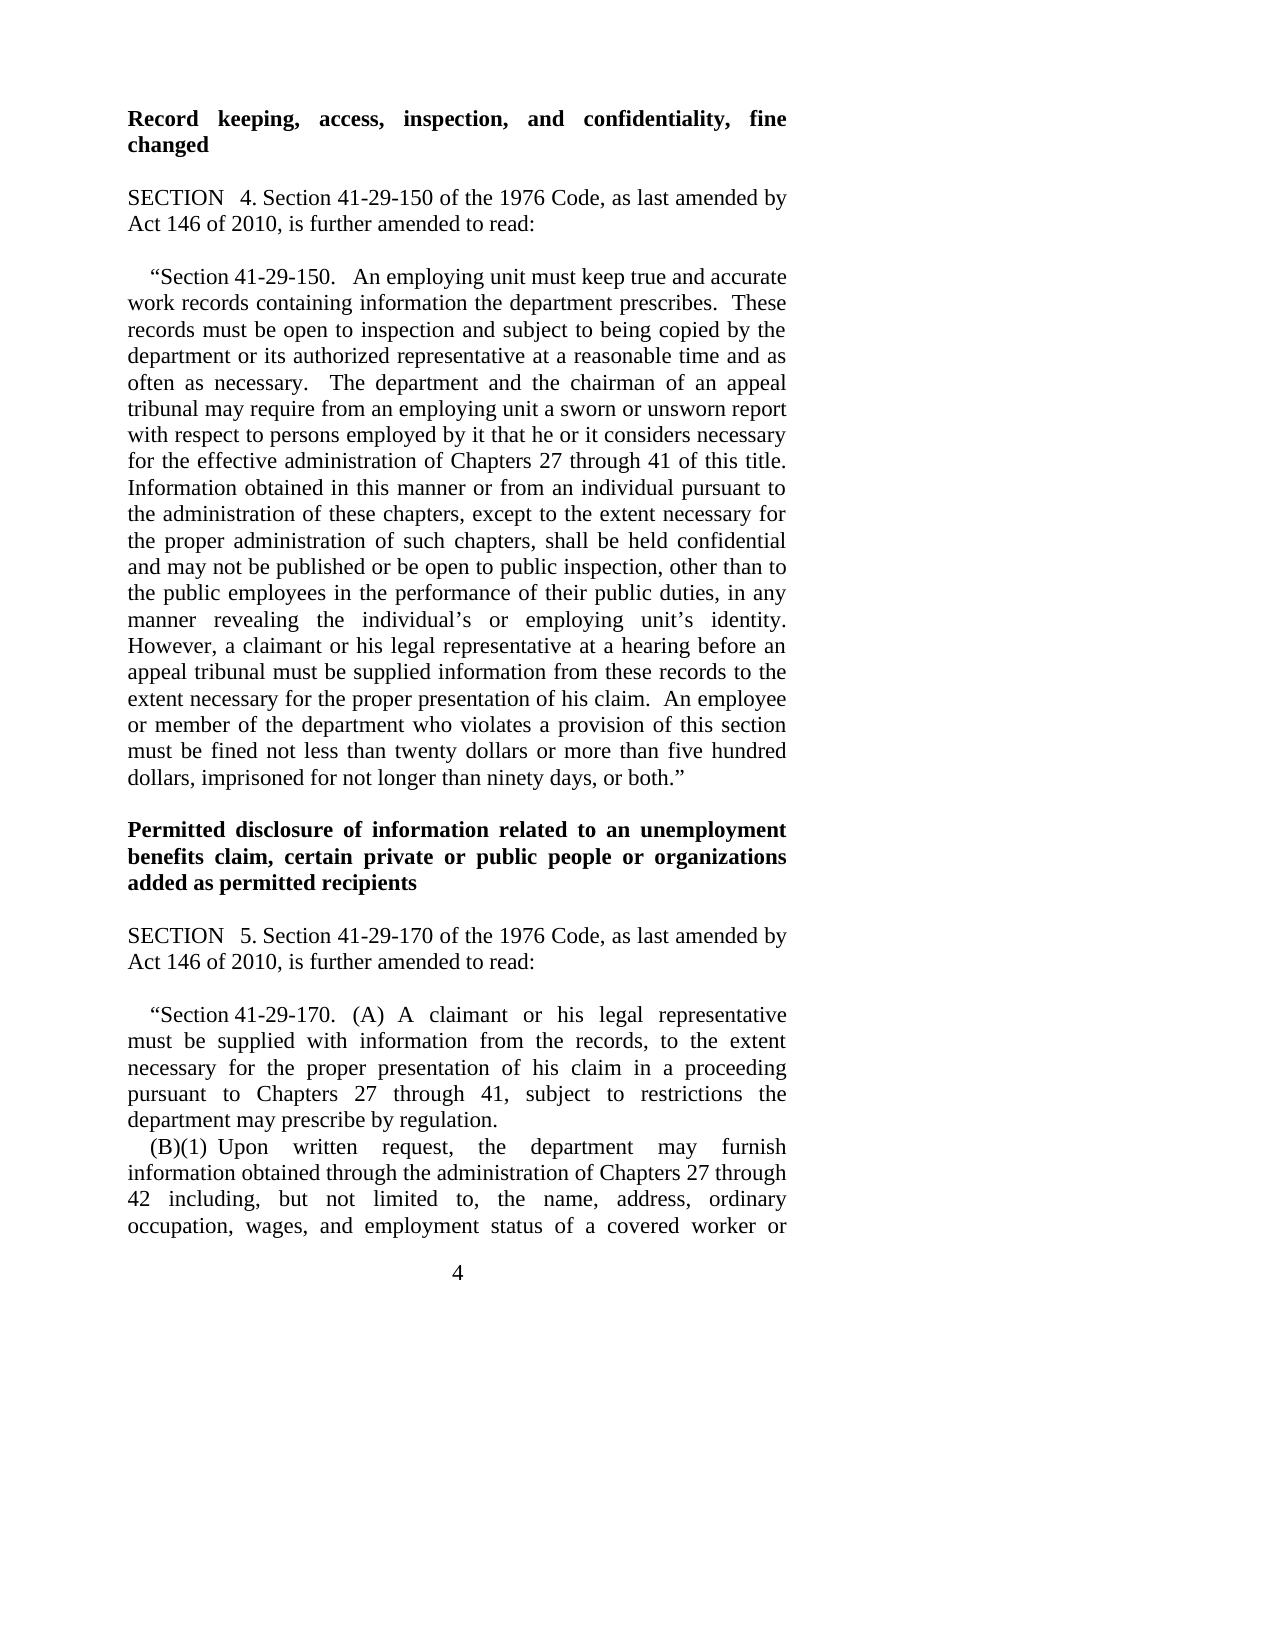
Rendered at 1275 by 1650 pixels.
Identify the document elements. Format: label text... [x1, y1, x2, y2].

text Permitted disclosure of information related to an unemployment benefits claim, certain private or public people or organizations added as permitted recipients [127, 817, 787, 896]
text Record keeping, access, inspection, and confidentiality, fine changed [127, 105, 787, 158]
text SECTION 5. Section 41-29-170 of the 1976 Code, as last amended by Act 146 of 2010, is further amended to read: [127, 922, 787, 975]
text SECTION 4. Section 41-29-150 of the 1976 Code, as last amended by Act 146 of 2010, is further amended to read: [127, 184, 787, 237]
text “Section 41-29-150. An employing unit must keep true and accurate work records containing information the department prescribes. These records must be open to inspection and subject to being copied by the department or its authorized representative at a reasonable time and as often as necessary. The department and the chairman of an appeal tribunal may require from an employing unit a sworn or unsworn report with respect to persons employed by it that he or it considers necessary for the effective administration of Chapters 27 through 41 of this title. Information obtained in this manner or from an individual pursuant to the administration of these chapters, except to the extent necessary for the proper administration of such chapters, shall be held confidential and may not be published or be open to public inspection, other than to the public employees in the performance of their public duties, in any manner revealing the individual’s or employing unit’s identity. However, a claimant or his legal representative at a hearing before an appeal tribunal must be supplied information from these records to the extent necessary for the proper presentation of his claim. An employee or member of the department who violates a provision of this section must be fined not less than twenty dollars or more than five hundred dollars, imprisoned for not longer than ninety days, or both.” [127, 263, 787, 790]
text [127, 1133, 787, 1238]
text “Section 41-29-170. (A) A claimant or his legal representative must be supplied with information from the records, to the extent necessary for the proper presentation of his claim in a proceeding pursuant to Chapters 27 through 41, subject to restrictions the department may prescribe by regulation. [127, 1001, 787, 1133]
